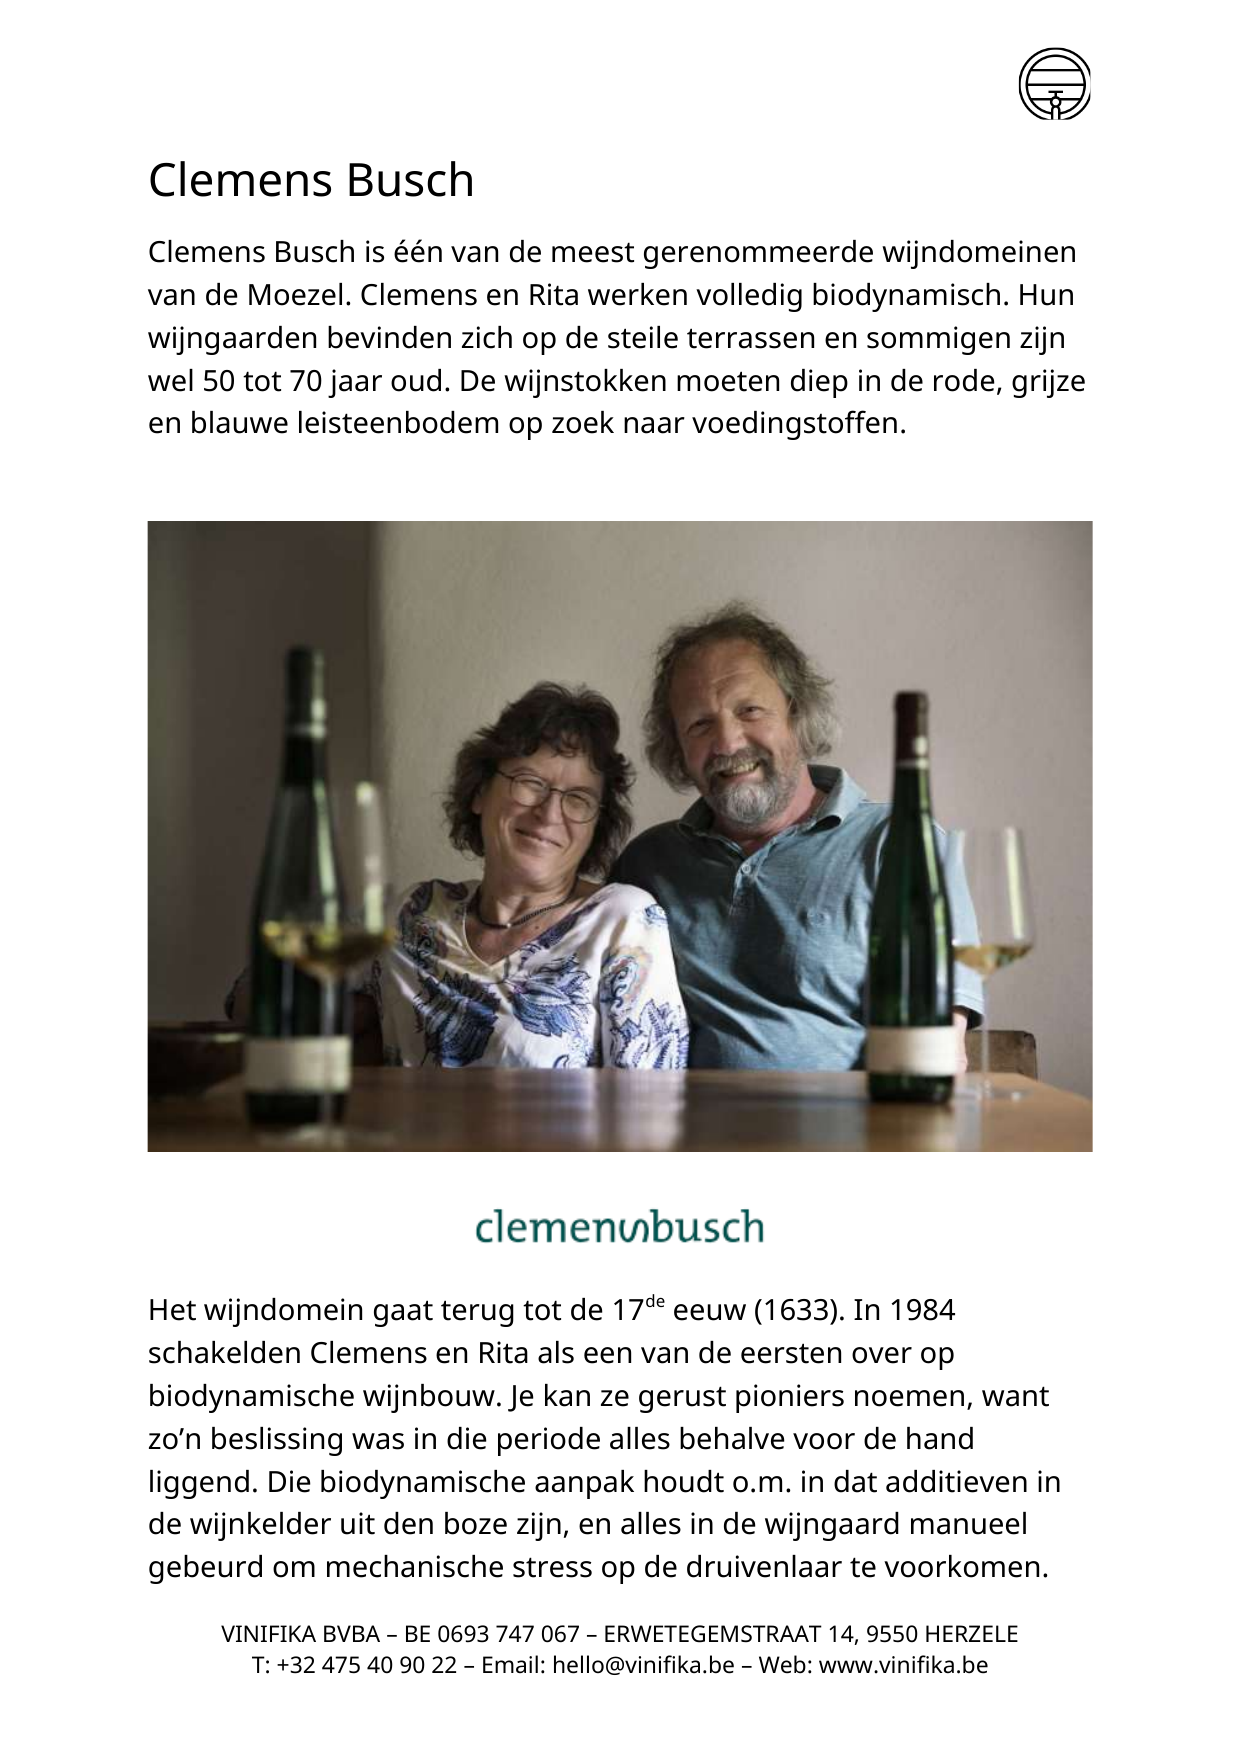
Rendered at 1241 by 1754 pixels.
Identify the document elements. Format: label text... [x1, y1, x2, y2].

picture [444, 1198, 792, 1261]
text Clemens Busch [148, 148, 1093, 210]
text Het wijndomein gaat terug tot de 17de eeuw (1633). In 1984 schakelden Clemens en Rita als een van de eersten over op biodynamische wijnbouw. Je kan ze gerust pioniers noemen, want zo’n beslissing was in die periode alles behalve voor de hand liggend. Die biodynamische aanpak houdt o.m. in dat additieven in de wijnkelder uit den boze zijn, en alles in de wijngaard manueel gebeurd om mechanische stress op de druivenlaar te voorkomen. [148, 1289, 1093, 1586]
picture [1018, 47, 1091, 120]
text Clemens Busch is één van de meest gerenommeerde wijndomeinen van de Moezel. Clemens en Rita werken volledig biodynamisch. Hun wijngaarden bevinden zich op de steile terrassen en sommigen zijn wel 50 tot 70 jaar oud. De wijnstokken moeten diep in de rode, grijze en blauwe leisteenbodem op zoek naar voedingstoffen. [148, 232, 1093, 442]
picture [147, 521, 1093, 1152]
